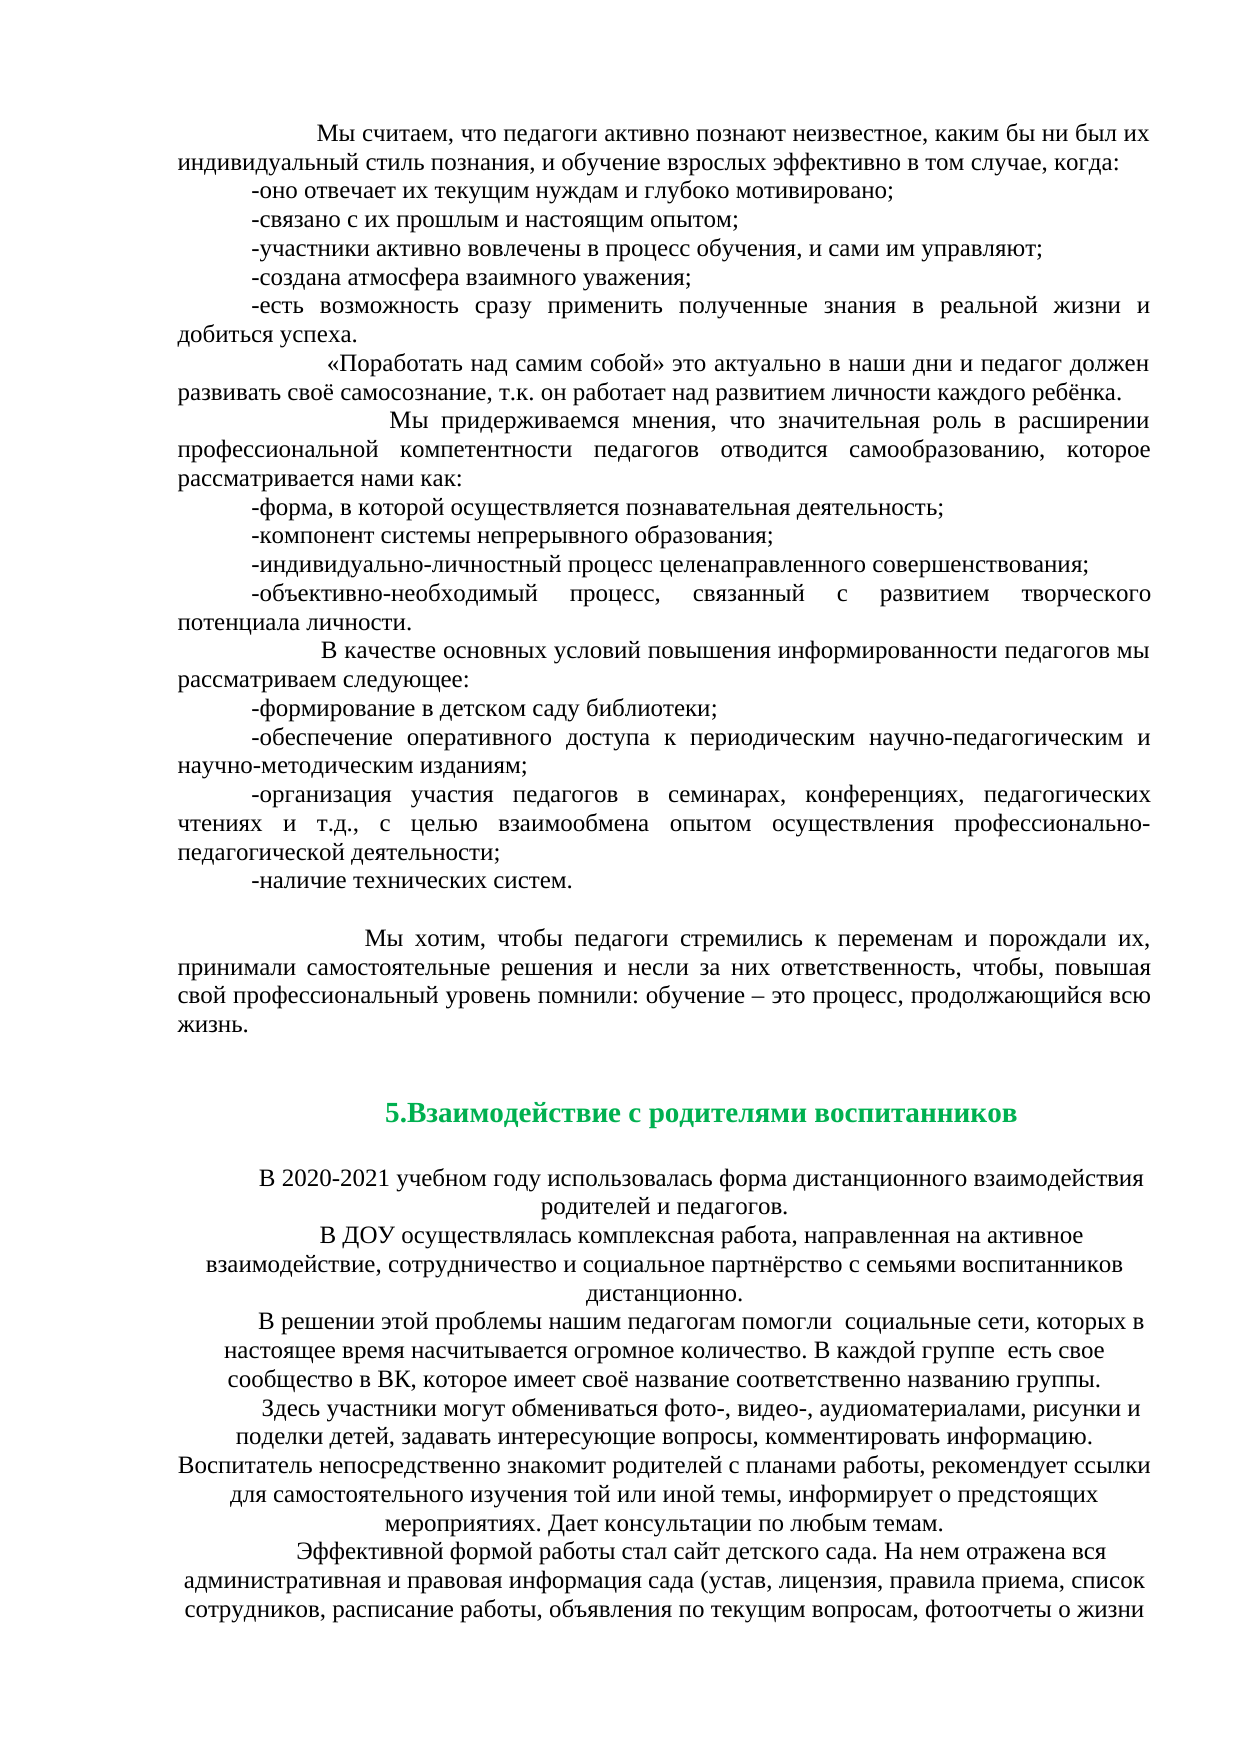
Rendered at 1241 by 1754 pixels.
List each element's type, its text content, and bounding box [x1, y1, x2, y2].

text -обеспечение оперативного доступа к периодическим научно-педагогическим и научно-методическим изданиям; [177, 722, 1152, 779]
text -участники активно вовлечены в процесс обучения, и сами им управляют; [177, 233, 1152, 262]
text -связано с их прошлым и настоящим опытом; [177, 204, 1152, 233]
text -есть возможность сразу применить полученные знания в реальной жизни и добиться успеха. [177, 291, 1152, 348]
text -организация участия педагогов в семинарах, конференциях, педагогических чтениях и т.д., с целью взаимообмена опытом осуществления профессионально-педагогической деятельности; [177, 779, 1152, 866]
text В решении этой проблемы нашим педагогам помогли социальные сети, которых в настоящее время насчитывается огромное количество. В каждой группе есть свое сообщество в ВК, которое имеет своё название соответственно названию группы. [177, 1306, 1152, 1393]
text Мы хотим, чтобы педагоги стремились к переменам и порождали их, принимали самостоятельные решения и несли за них ответственность, чтобы, повышая свой профессиональный уровень помнили: обучение – это процесс, продолжающийся всю жизнь. [177, 923, 1152, 1038]
text -создана атмосфера взаимного уважения; [177, 262, 1152, 291]
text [177, 1536, 1152, 1623]
text -оно отвечает их текущим нуждам и глубоко мотивировано; [177, 176, 1152, 204]
text В ДОУ осуществлялась комплексная работа, направленная на активное взаимодействие, сотрудничество и социальное партнёрство с семьями воспитанников дистанционно. [177, 1220, 1152, 1306]
text -индивидуально-личностный процесс целенаправленного совершенствования; [177, 549, 1152, 578]
text В 2020-2021 учебном году использовалась форма дистанционного взаимодействия родителей и педагогов. [177, 1163, 1152, 1220]
text Мы придерживаемся мнения, что значительная роль в расширении профессиональной компетентности педагогов отводится самообразованию, которое рассматривается нами как: [177, 406, 1152, 492]
text Мы считаем, что педагоги активно познают неизвестное, каким бы ни был их индивидуальный стиль познания, и обучение взрослых эффективно в том случае, когда: [177, 118, 1152, 176]
text -форма, в которой осуществляется познавательная деятельность; [177, 492, 1152, 521]
text -наличие технических систем. [177, 866, 1152, 894]
text Здесь участники могут обмениваться фото-, видео-, аудиоматериалами, рисунки и поделки детей, задавать интересующие вопросы, комментировать информацию. Воспитатель непосредственно знакомит родителей с планами работы, рекомендует ссылки для самостоятельного изучения той или иной темы, информирует о предстоящих мероприятиях. Дает консультации по любым темам. [177, 1393, 1152, 1536]
text «Поработать над самим собой» это актуально в наши дни и педагог должен развивать своё самосознание, т.к. он работает над развитием личности каждого ребёнка. [177, 348, 1152, 406]
text -формирование в детском саду библиотеки; [177, 693, 1152, 722]
text В качестве основных условий повышения информированности педагогов мы рассматриваем следующее: [177, 636, 1152, 693]
text -объективно-необходимый процесс, связанный с развитием творческого потенциала личности. [177, 578, 1152, 636]
text -компонент системы непрерывного образования; [177, 521, 1152, 549]
text 5.Взаимодействие с родителями воспитанников [177, 1096, 1152, 1129]
